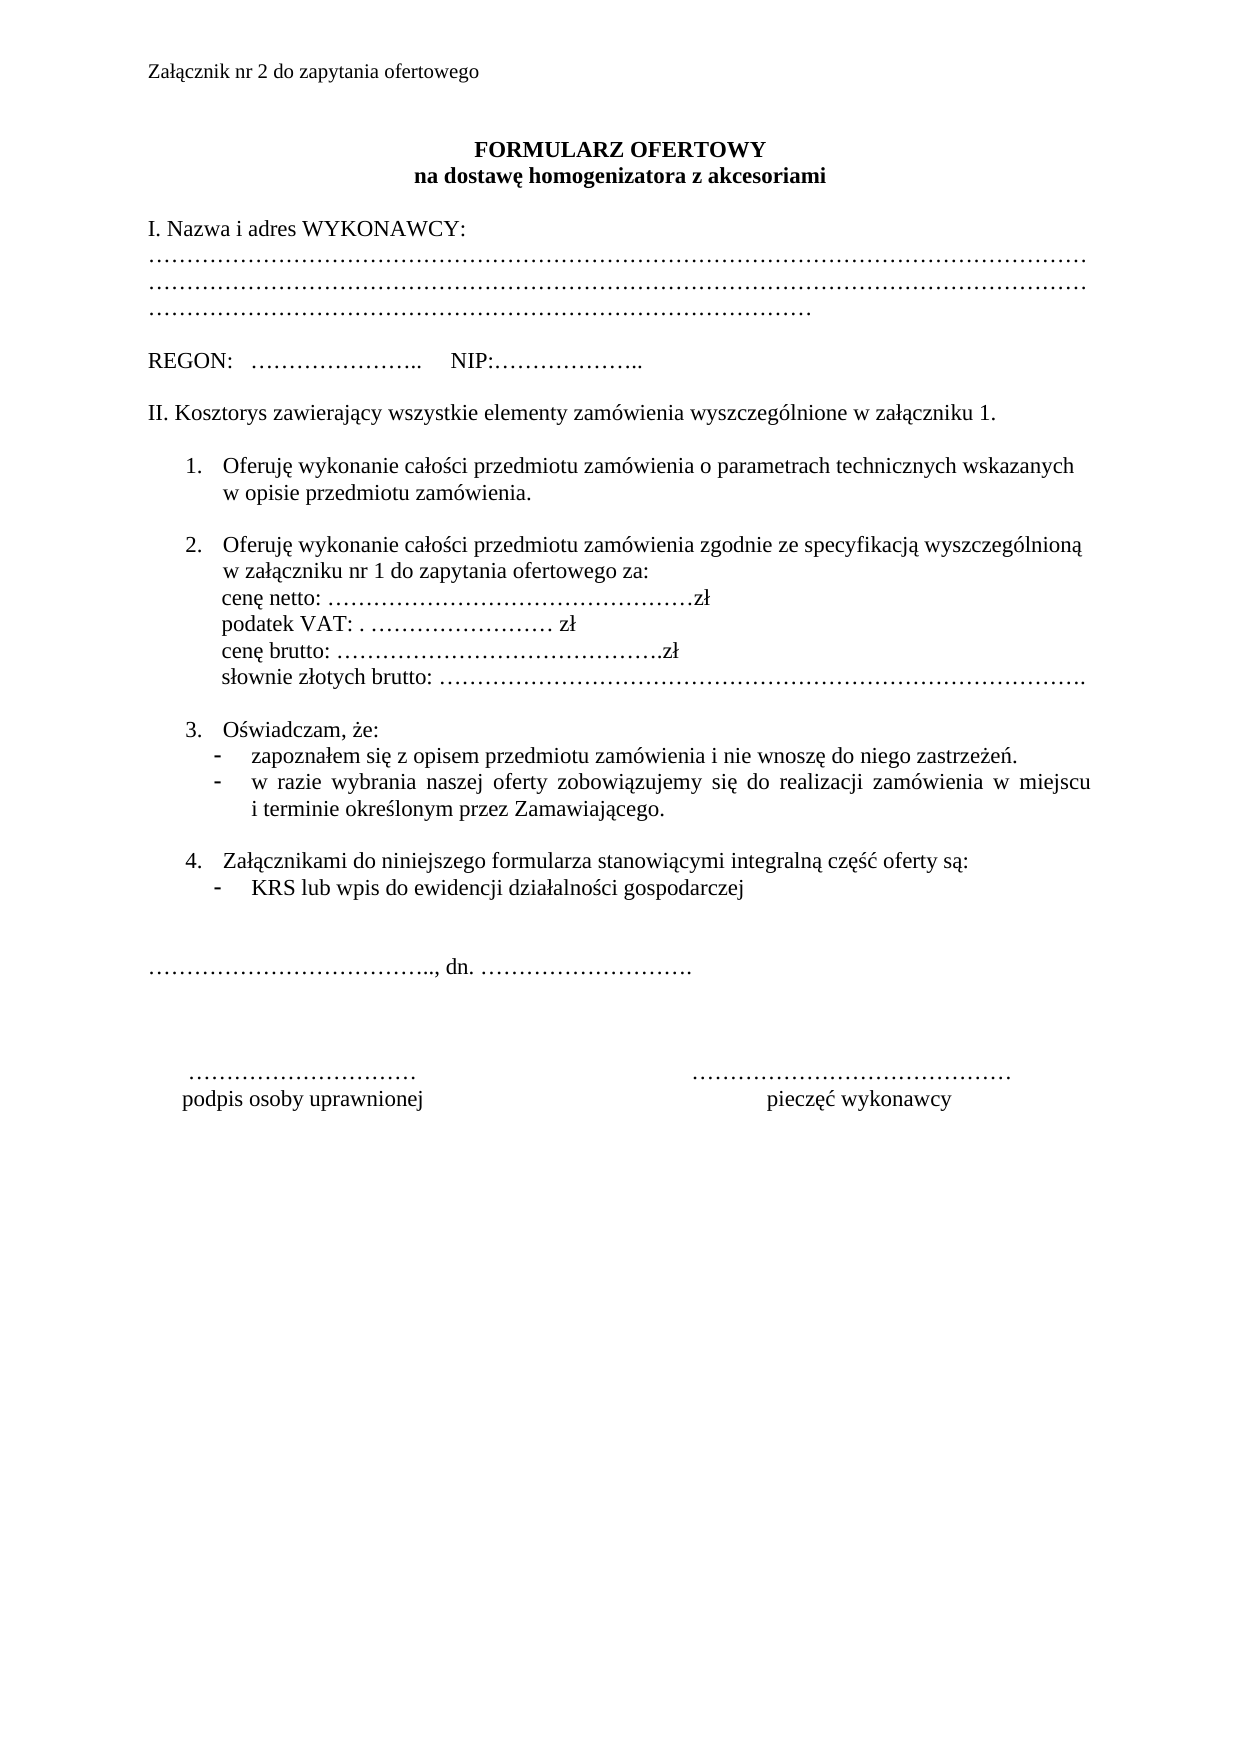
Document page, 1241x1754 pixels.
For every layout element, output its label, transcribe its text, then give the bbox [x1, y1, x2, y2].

list KRS lub wpis do ewidencji działalności gospodarczej [213, 874, 1093, 900]
text ……………………………………………………………………………………………………………………………………………………………………………………………………………………………………………………………………………………………………… [148, 241, 1093, 320]
list w razie wybrania naszej oferty zobowiązujemy się do realizacji zamówienia w miejscu i terminie określonym przez Zamawiającego. [213, 768, 1093, 821]
text podpis osoby uprawnionej pieczęć wykonawcy [148, 1085, 1093, 1111]
text podatek VAT: . …………………… zł [221, 610, 1093, 637]
list zapoznałem się z opisem przedmiotu zamówienia i nie wnoszę do niego zastrzeżeń. [213, 742, 1093, 768]
text cenę brutto: …………………………………….zł [221, 637, 1093, 663]
text ……………………………….., dn. ………………………. [148, 953, 1093, 979]
list Oferuję wykonanie całości przedmiotu zamówienia zgodnie ze specyfikacją wyszczególnioną w załączniku nr 1 do zapytania ofertowego za: [185, 531, 1093, 584]
text REGON: ………………….. NIP:……………….. [148, 347, 1093, 373]
list Oferuję wykonanie całości przedmiotu zamówienia o parametrach technicznych wskazanych w opisie przedmiotu zamówienia. [185, 452, 1093, 505]
text ………………………… …………………………………… [148, 1058, 1093, 1085]
text słownie złotych brutto: …………………………………………………………………………. [221, 663, 1093, 689]
list Załącznikami do niniejszego formularza stanowiącymi integralną część oferty są: [185, 847, 1093, 874]
text Załącznik nr 2 do zapytania ofertowego [118, 59, 1093, 83]
text I. Nazwa i adres WYKONAWCY: [148, 215, 1093, 241]
text FORMULARZ OFERTOWY [148, 136, 1093, 162]
list Oświadczam, że: [185, 716, 1093, 742]
text na dostawę homogenizatora z akcesoriami [148, 162, 1093, 189]
text II. Kosztorys zawierający wszystkie elementy zamówienia wyszczególnione w załączniku 1. [148, 399, 1093, 426]
text cenę netto: …………………………………………zł [221, 584, 1093, 610]
